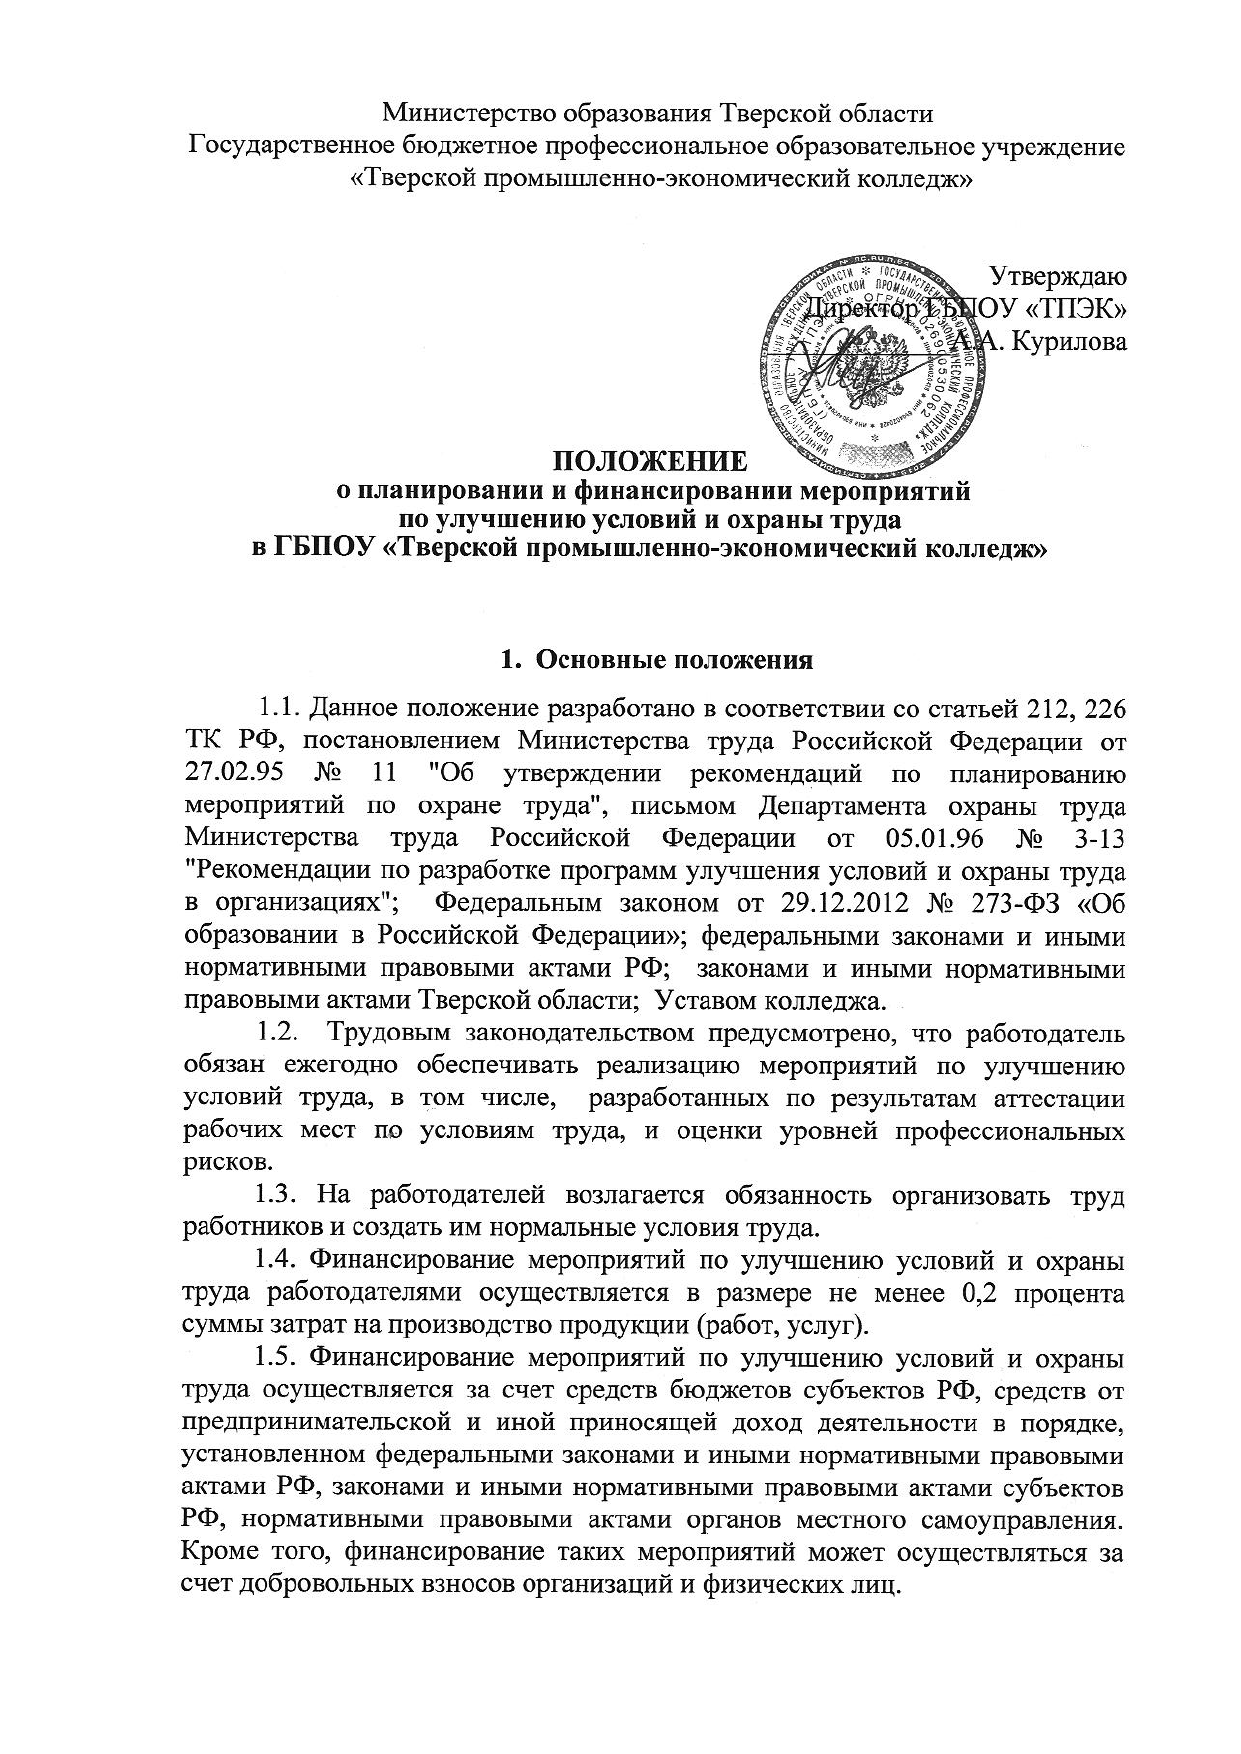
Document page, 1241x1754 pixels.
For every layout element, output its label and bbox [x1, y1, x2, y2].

picture [177, 88, 1152, 1605]
